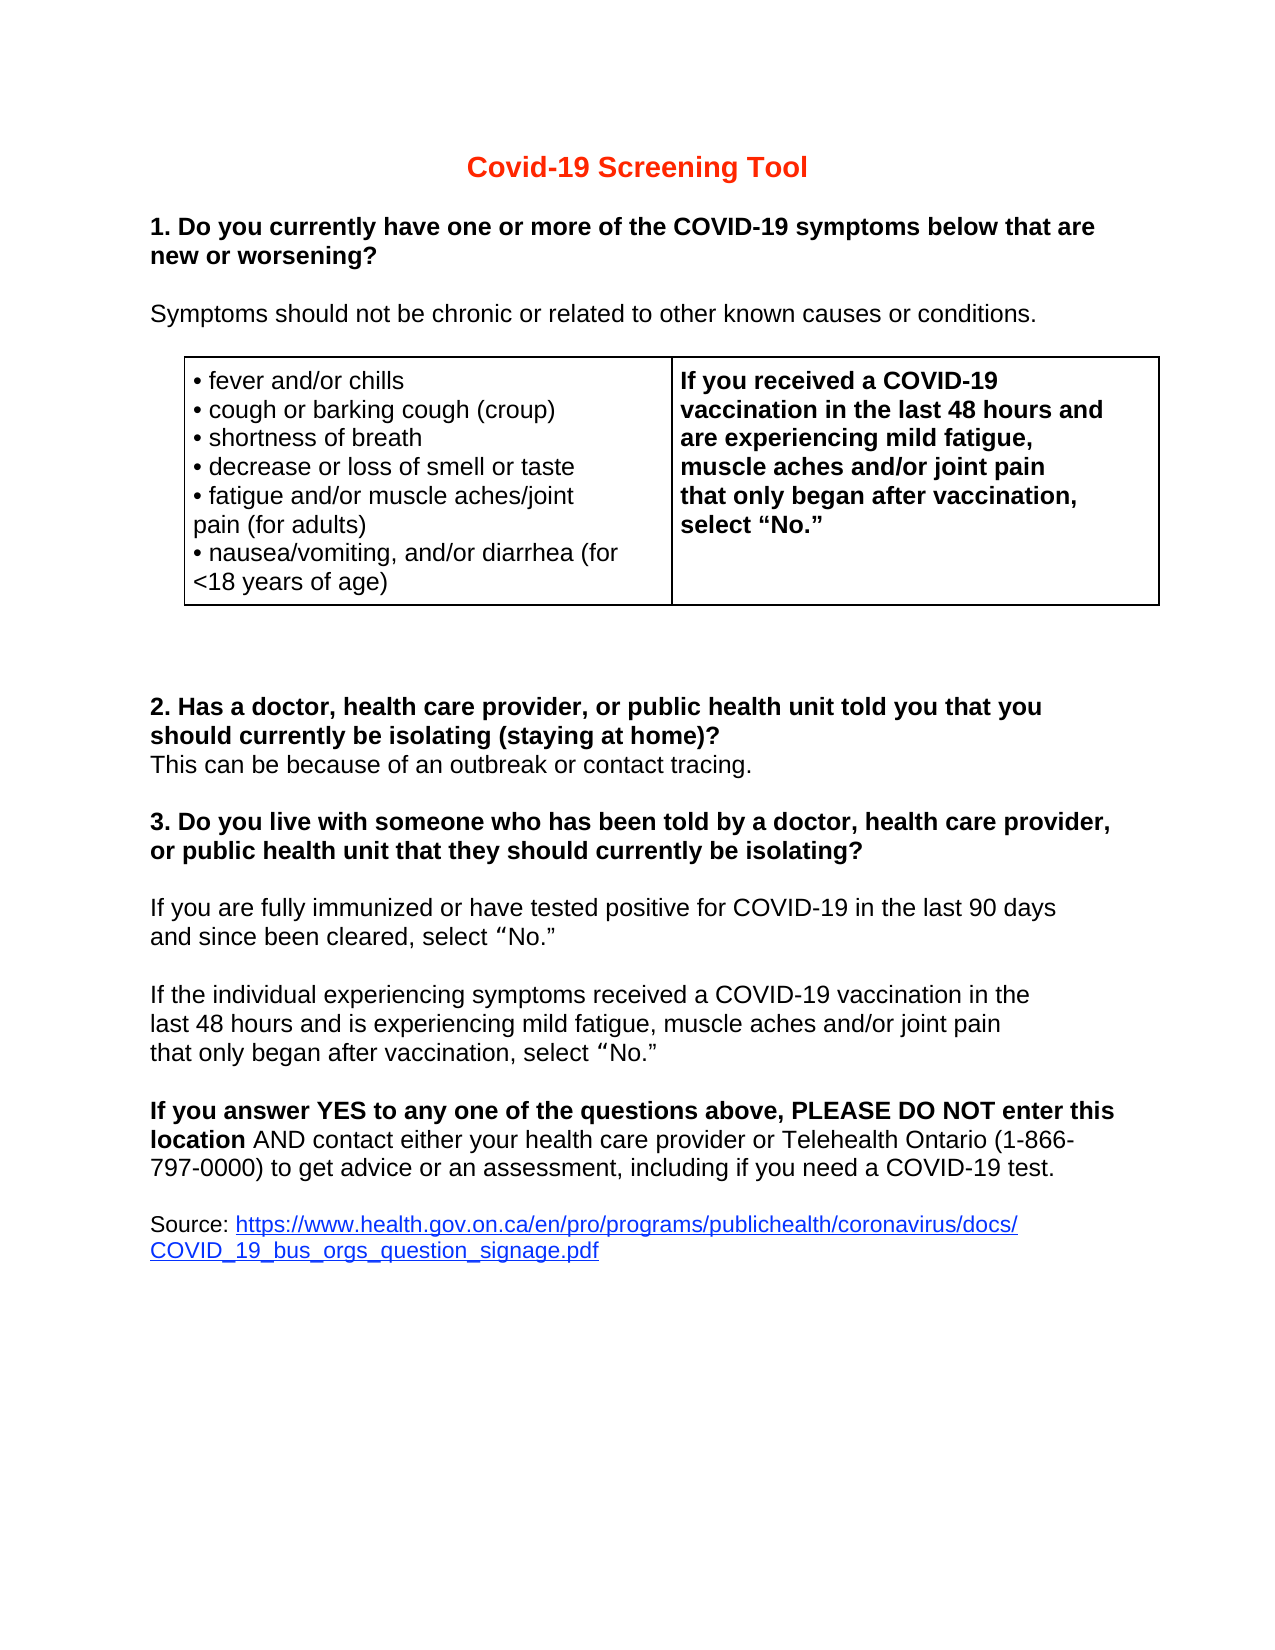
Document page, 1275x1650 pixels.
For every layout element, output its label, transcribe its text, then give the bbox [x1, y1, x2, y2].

text that only began after vaccination, select “No.” [150, 1038, 1125, 1067]
text 3. Do you live with someone who has been told by a doctor, health care provider, [150, 807, 1125, 836]
text Source: https://www.health.gov.on.ca/en/pro/programs/publichealth/coronavirus/docs/COVID_19_bus_orgs_question_signage.pdf [150, 1211, 1125, 1263]
text If the individual experiencing symptoms received a COVID-19 vaccination in the [150, 980, 1125, 1009]
text 1. Do you currently have one or more of the COVID-19 symptoms below that are [150, 212, 1125, 241]
text Covid-19 Screening Tool [150, 150, 1125, 183]
text This can be because of an outbreak or contact tracing. [150, 749, 1125, 778]
text If you answer YES to any one of the questions above, PLEASE DO NOT enter this location AND contact either your health care provider or Telehealth Ontario (1-866-797-0000) to get advice or an assessment, including if you need a COVID-19 test. [150, 1096, 1125, 1182]
text If you are fully immunized or have tested positive for COVID-19 in the last 90 days [150, 893, 1125, 922]
text last 48 hours and is experiencing mild fatigue, muscle aches and/or joint pain [150, 1009, 1125, 1038]
text 2. Has a doctor, health care provider, or public health unit told you that you should currently be isolating (staying at home)? [150, 692, 1125, 749]
table_header • fever and/or chills • cough or barking cough (croup) • shortness of breath • decrease or loss of smell or taste • fatigue and/or muscle aches/joint pain (for adults) • nausea/vomiting, and/or diarrhea (for <18 years of age) [185, 358, 671, 604]
text new or worsening? [150, 241, 1125, 270]
text Symptoms should not be chronic or related to other known causes or conditions. [150, 298, 1125, 327]
table_header If you received a COVID-19 vaccination in the last 48 hours and are experiencing mild fatigue, muscle aches and/or joint pain that only began after vaccination, select “No.” [673, 358, 1158, 604]
text and since been cleared, select “No.” [150, 922, 1125, 951]
text or public health unit that they should currently be isolating? [150, 836, 1125, 864]
